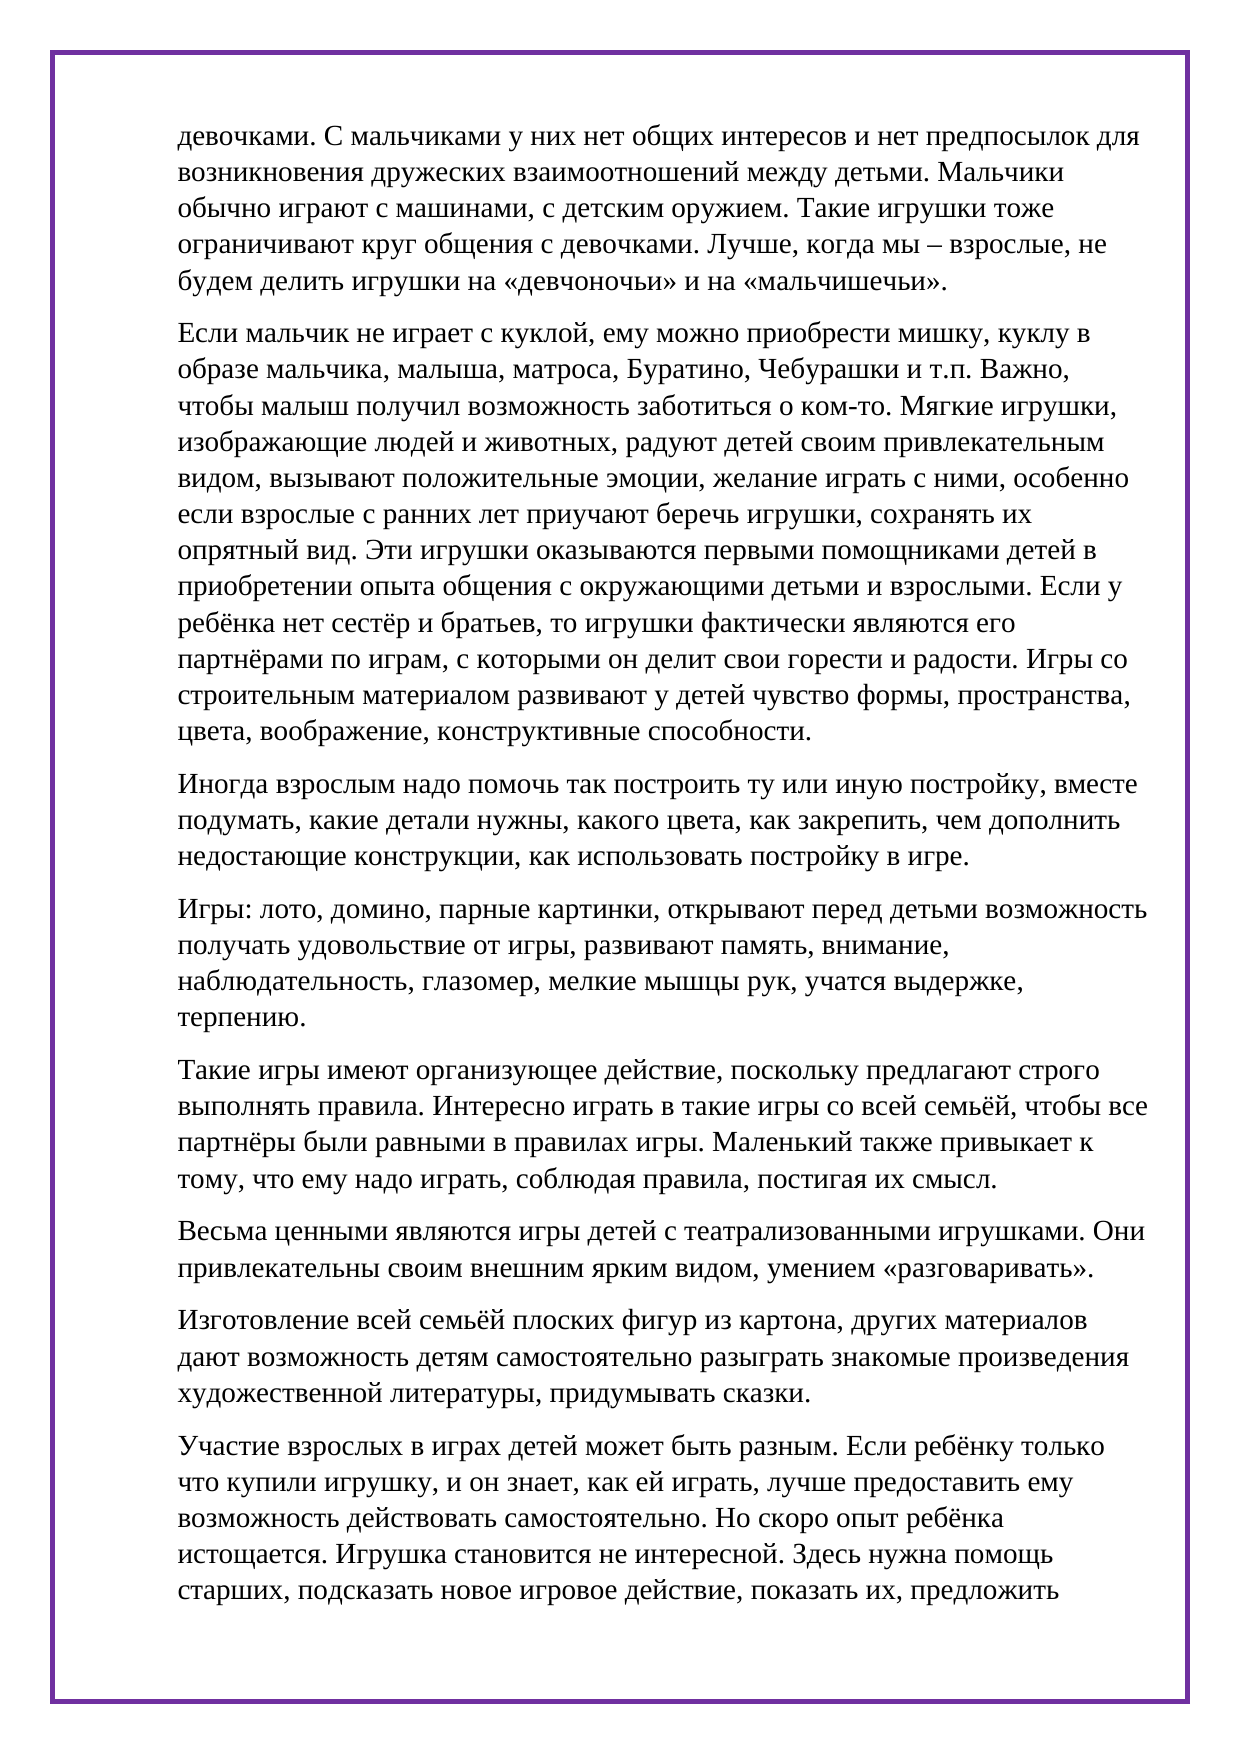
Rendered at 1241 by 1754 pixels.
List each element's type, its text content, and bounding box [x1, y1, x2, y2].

text Весьма ценными являются игры детей с театрализованными игрушками. Они привлекательны своим внешним ярким видом, умением «разговаривать». [177, 1213, 1152, 1283]
text Такие игры имеют организующее действие, поскольку предлагают строго выполнять правила. Интересно играть в такие игры со всей семьёй, чтобы все партнёры были равными в правилах игры. Маленький также привыкает к тому, что ему надо играть, соблюдая правила, постигая их смысл. [177, 1052, 1152, 1194]
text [177, 1428, 1152, 1606]
text Изготовление всей семьёй плоских фигур из картона, других материалов дают возможность детям самостоятельно разыграть знакомые произведения художественной литературы, придумывать сказки. [177, 1302, 1152, 1408]
text Если мальчик не играет с куклой, ему можно приобрести мишку, куклу в образе мальчика, малыша, матроса, Буратино, Чебурашки и т.п. Важно, чтобы малыш получил возможность заботиться о ком-то. Мягкие игрушки, изображающие людей и животных, радуют детей своим привлекательным видом, вызывают положительные эмоции, желание играть с ними, особенно если взрослые с ранних лет приучают беречь игрушки, сохранять их опрятный вид. Эти игрушки оказываются первыми помощниками детей в приобретении опыта общения с окружающими детьми и взрослыми. Если у ребёнка нет сестёр и братьев, то игрушки фактически являются его партнёрами по играм, с которыми он делит свои горести и радости. Игры со строительным материалом развивают у детей чувство формы, пространства, цвета, воображение, конструктивные способности. [177, 316, 1152, 747]
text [177, 118, 1152, 296]
text Игры: лото, домино, парные картинки, открывают перед детьми возможность получать удовольствие от игры, развивают память, внимание, наблюдательность, глазомер, мелкие мышцы рук, учатся выдержке, терпению. [177, 891, 1152, 1033]
text Иногда взрослым надо помочь так построить ту или иную постройку, вместе подумать, какие детали нужны, какого цвета, как закрепить, чем дополнить недостающие конструкции, как использовать постройку в игре. [177, 766, 1152, 872]
